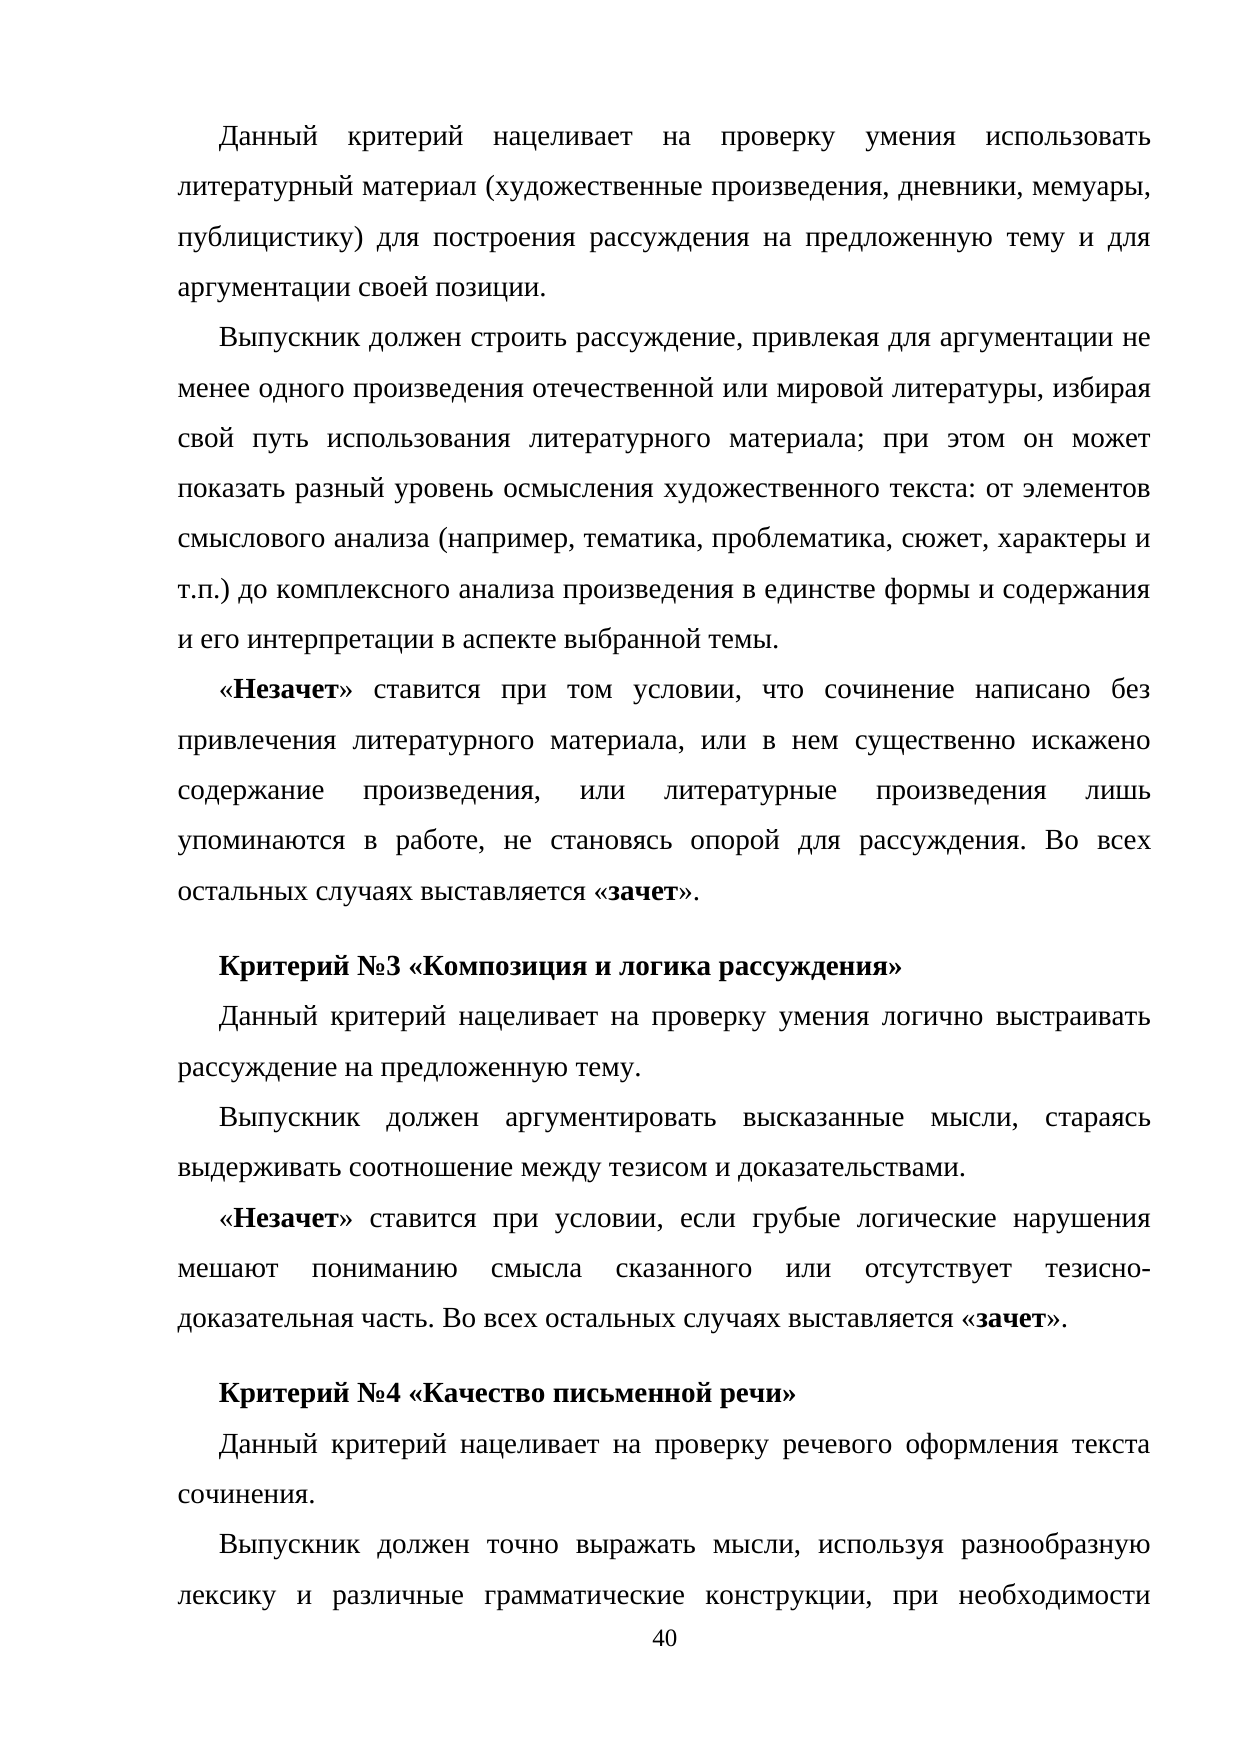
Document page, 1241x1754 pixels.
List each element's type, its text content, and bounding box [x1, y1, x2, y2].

text Данный критерий нацеливает на проверку умения использовать литературный материал (художественные произведения, дневники, мемуары, публицистику) для построения рассуждения на предложенную тему и для аргументации своей позиции. [177, 118, 1152, 303]
text Данный критерий нацеливает на проверку умения логично выстраивать рассуждение на предложенную тему. [177, 998, 1152, 1082]
text Данный критерий нацеливает на проверку речевого оформления текста сочинения. [177, 1426, 1152, 1510]
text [177, 1527, 1152, 1610]
text Выпускник должен аргументировать высказанные мысли, стараясь выдерживать соотношение между тезисом и доказательствами. [177, 1099, 1152, 1183]
text Критерий №4 «Качество письменной речи» [177, 1376, 1152, 1409]
text Критерий №3 «Композиция и логика рассуждения» [177, 948, 1152, 982]
text «Незачет» ставится при том условии, что сочинение написано без привлечения литературного материала, или в нем существенно искажено содержание произведения, или литературные произведения лишь упоминаются в работе, не становясь опорой для рассуждения. Во всех остальных случаях выставляется «зачет». [177, 672, 1152, 906]
text Выпускник должен строить рассуждение, привлекая для аргументации не менее одного произведения отечественной или мировой литературы, избирая свой путь использования литературного материала; при этом он может показать разный уровень осмысления художественного текста: от элементов смыслового анализа (например, тематика, проблематика, сюжет, характеры и т.п.) до комплексного анализа произведения в единстве формы и содержания и его интерпретации в аспекте выбранной темы. [177, 319, 1152, 655]
text «Незачет» ставится при условии, если грубые логические нарушения мешают пониманию смысла сказанного или отсутствует тезисно-доказательная часть. Во всех остальных случаях выставляется «зачет». [177, 1200, 1152, 1334]
